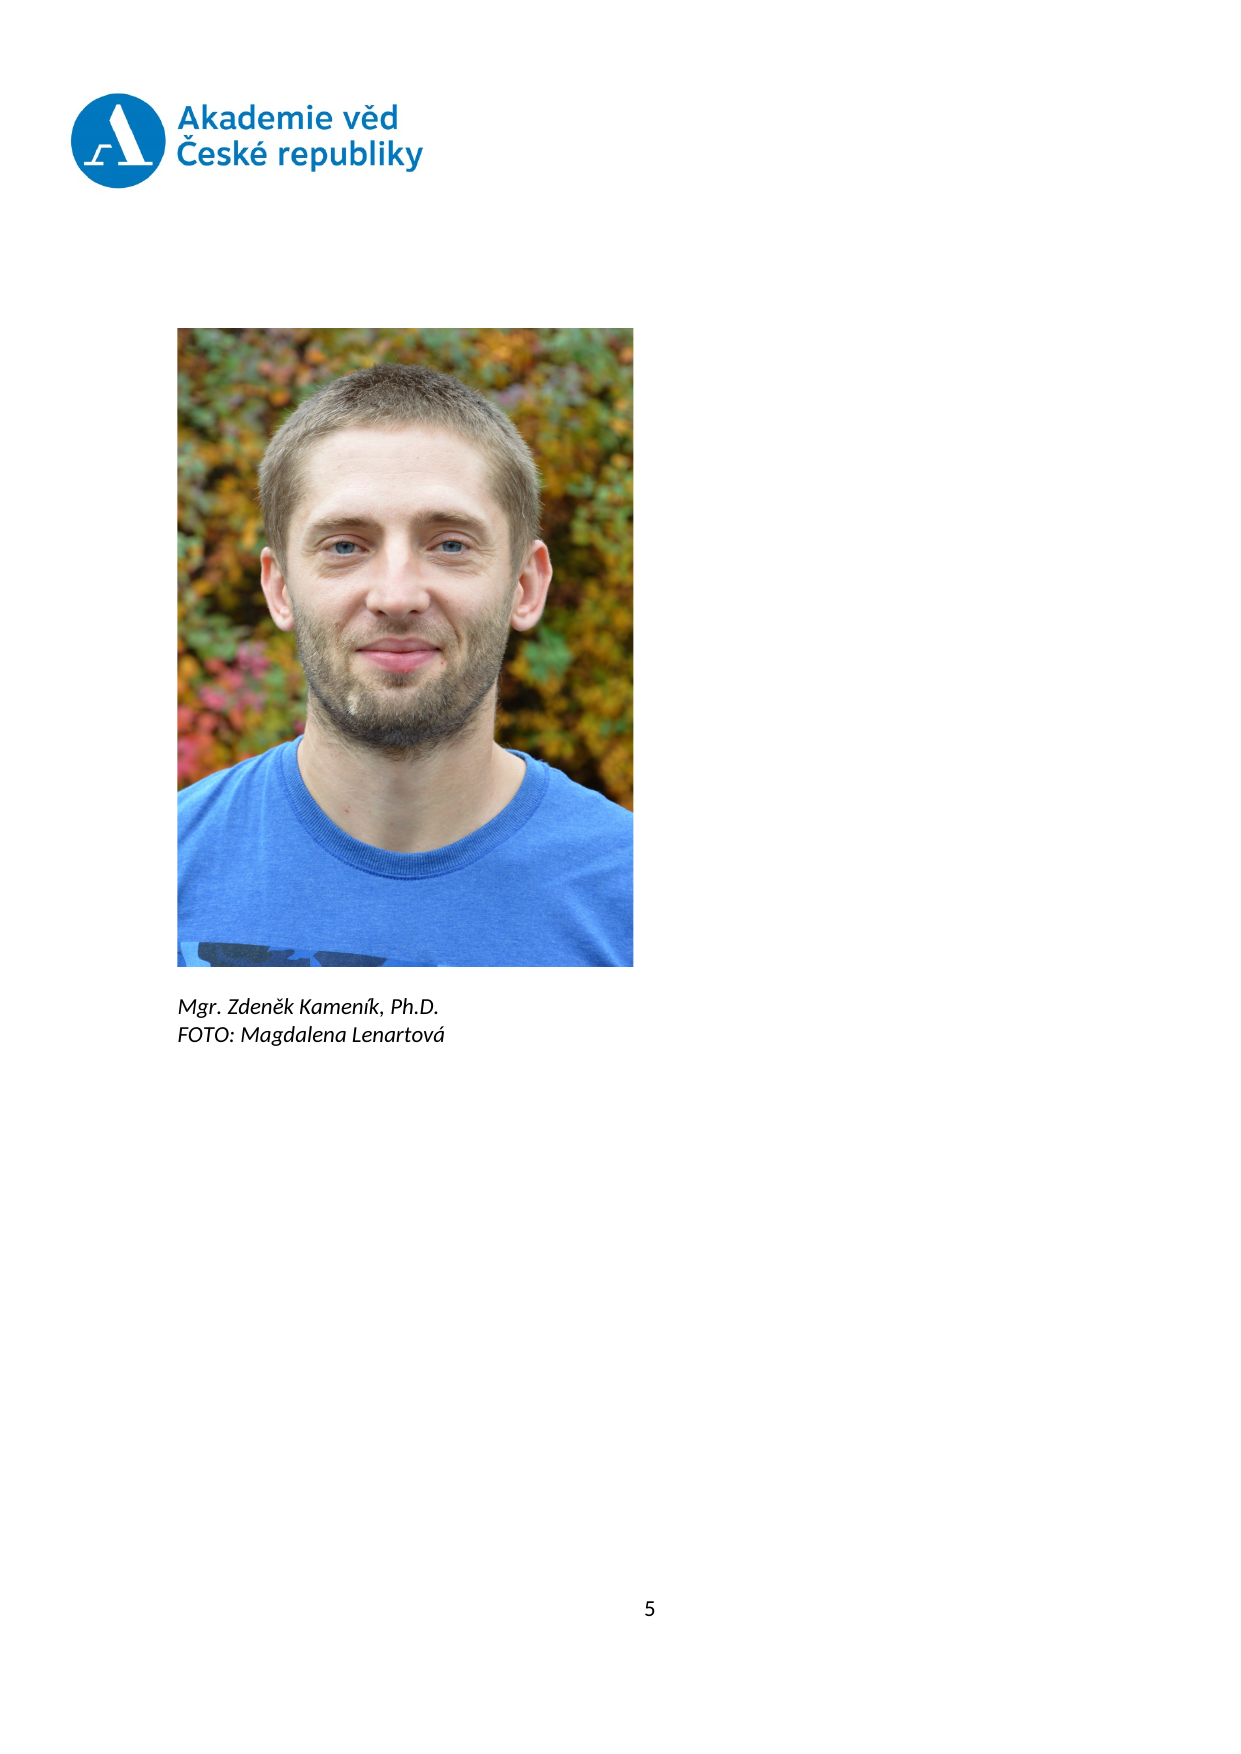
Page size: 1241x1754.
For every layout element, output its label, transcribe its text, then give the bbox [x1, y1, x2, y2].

text FOTO: Magdalena Lenartová [177, 1020, 1122, 1048]
picture [0, 0, 1240, 967]
text Mgr. Zdeněk Kameník, Ph.D. [177, 992, 1122, 1020]
